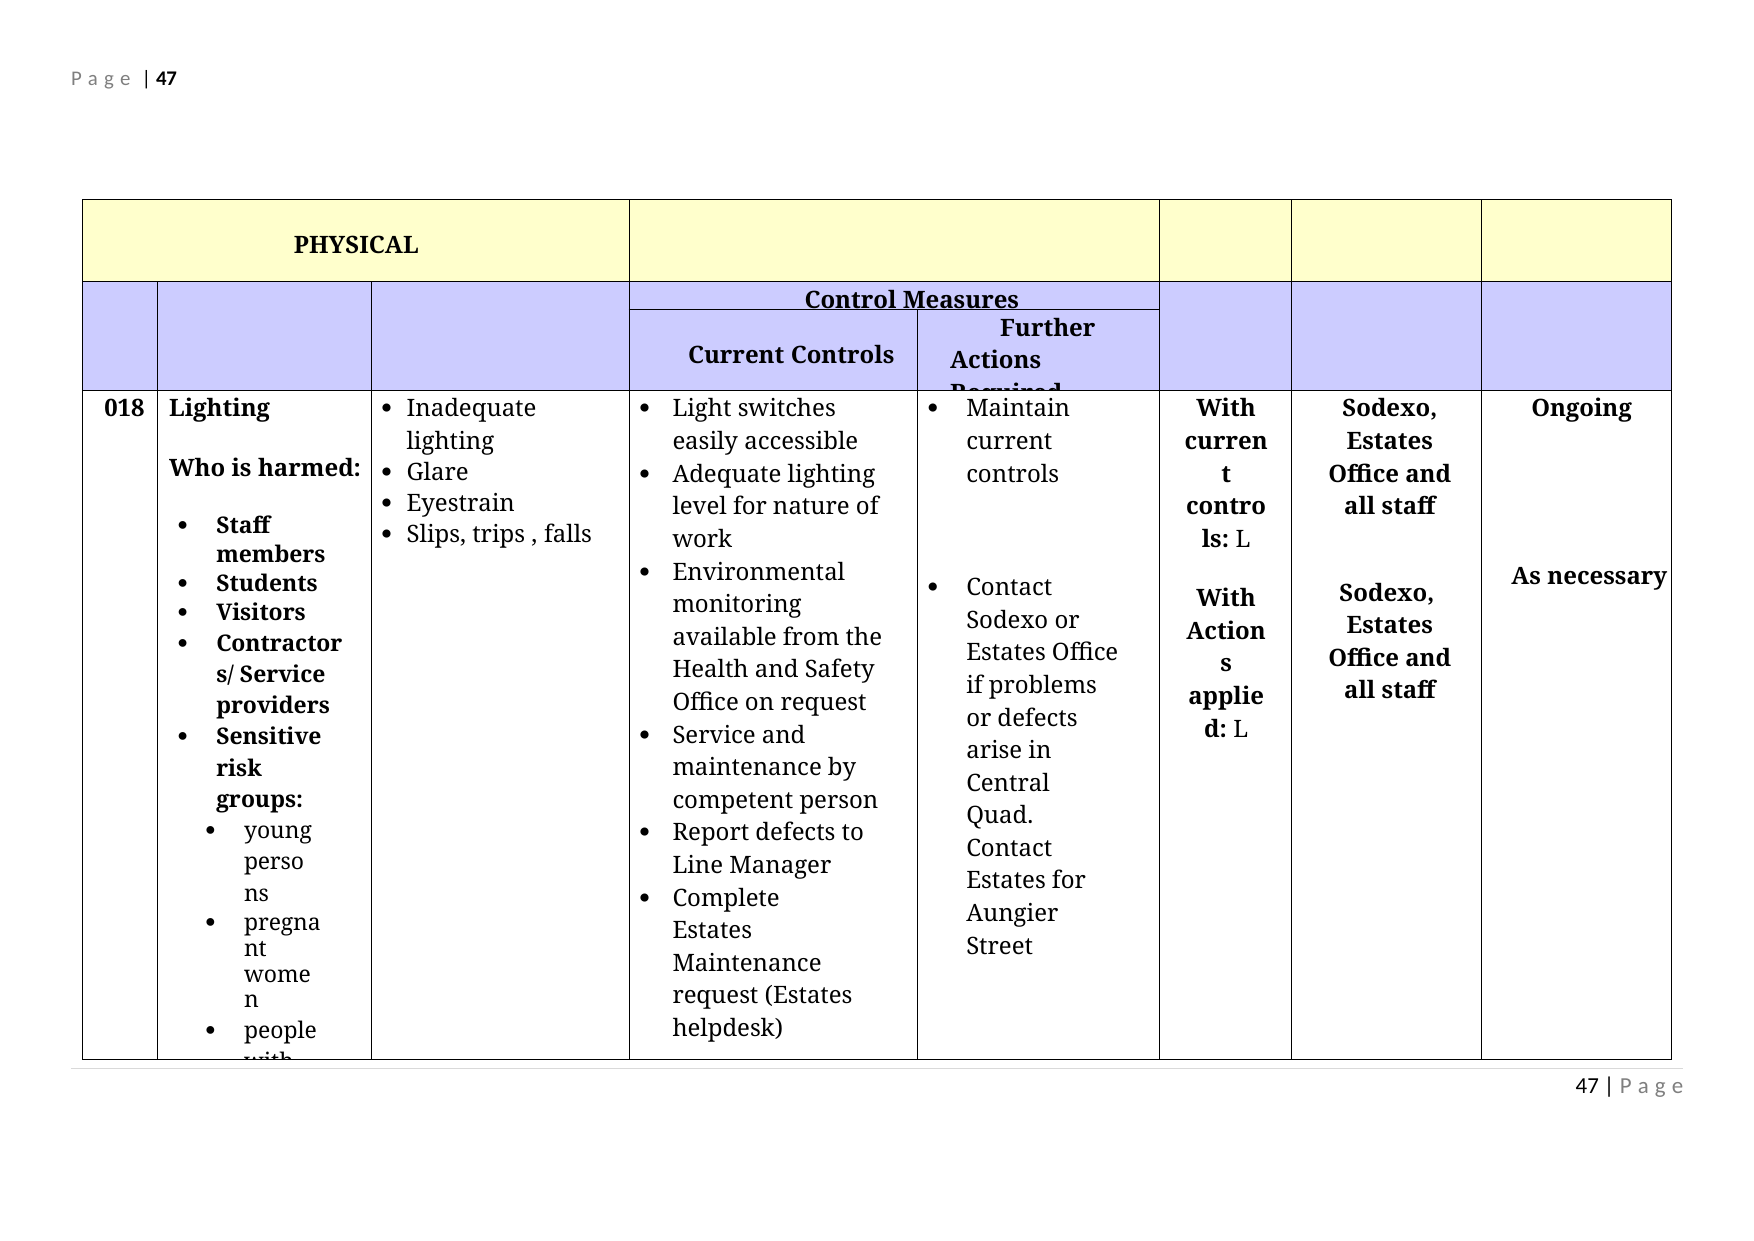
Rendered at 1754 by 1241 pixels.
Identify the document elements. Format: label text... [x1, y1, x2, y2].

table_header PHYSICAL [83, 200, 629, 281]
table_cell [1292, 282, 1481, 390]
table_cell Sodexo, Estates Office and all staff Sodexo, Estates Office and all staff [1292, 391, 1481, 1059]
table_cell Further Actions Required [918, 310, 1159, 390]
table_cell [158, 282, 371, 390]
table_cell With current controls: L With Actions applied: L [1160, 391, 1291, 1059]
table_cell Control Measures [630, 282, 1159, 309]
table_cell Inadequate lighting Glare Eyestrain Slips, trips , falls [372, 391, 629, 1059]
table_cell [372, 282, 629, 390]
table_cell 018 [83, 391, 157, 1059]
table_cell [1160, 282, 1291, 390]
table_cell [83, 282, 157, 390]
table_header [630, 200, 1159, 281]
table_header [1292, 200, 1481, 281]
table_cell Light switches easily accessible Adequate lighting level for nature of work Environmental monitoring available from the Health and Safety Office on request Service and maintenance by competent person Report defects to Line Manager Complete Estates Maintenance request (Estates helpdesk) [630, 391, 917, 1059]
table_header [1482, 200, 1671, 281]
table_cell Maintain current controls Contact Sodexo or Estates Office if problems or defects arise in Central Quad. Contact Estates for Aungier Street [918, 391, 1159, 1059]
table_cell Lighting Who is harmed: Staff members Students Visitors Contractors/ Service providers Sensitive risk groups: young persons pregnant women people with disabilities [158, 391, 371, 1059]
table_cell [1482, 282, 1671, 390]
table_cell Ongoing As necessary [1482, 391, 1671, 1059]
table_cell Current Controls [630, 310, 917, 390]
table_header [1160, 200, 1291, 281]
